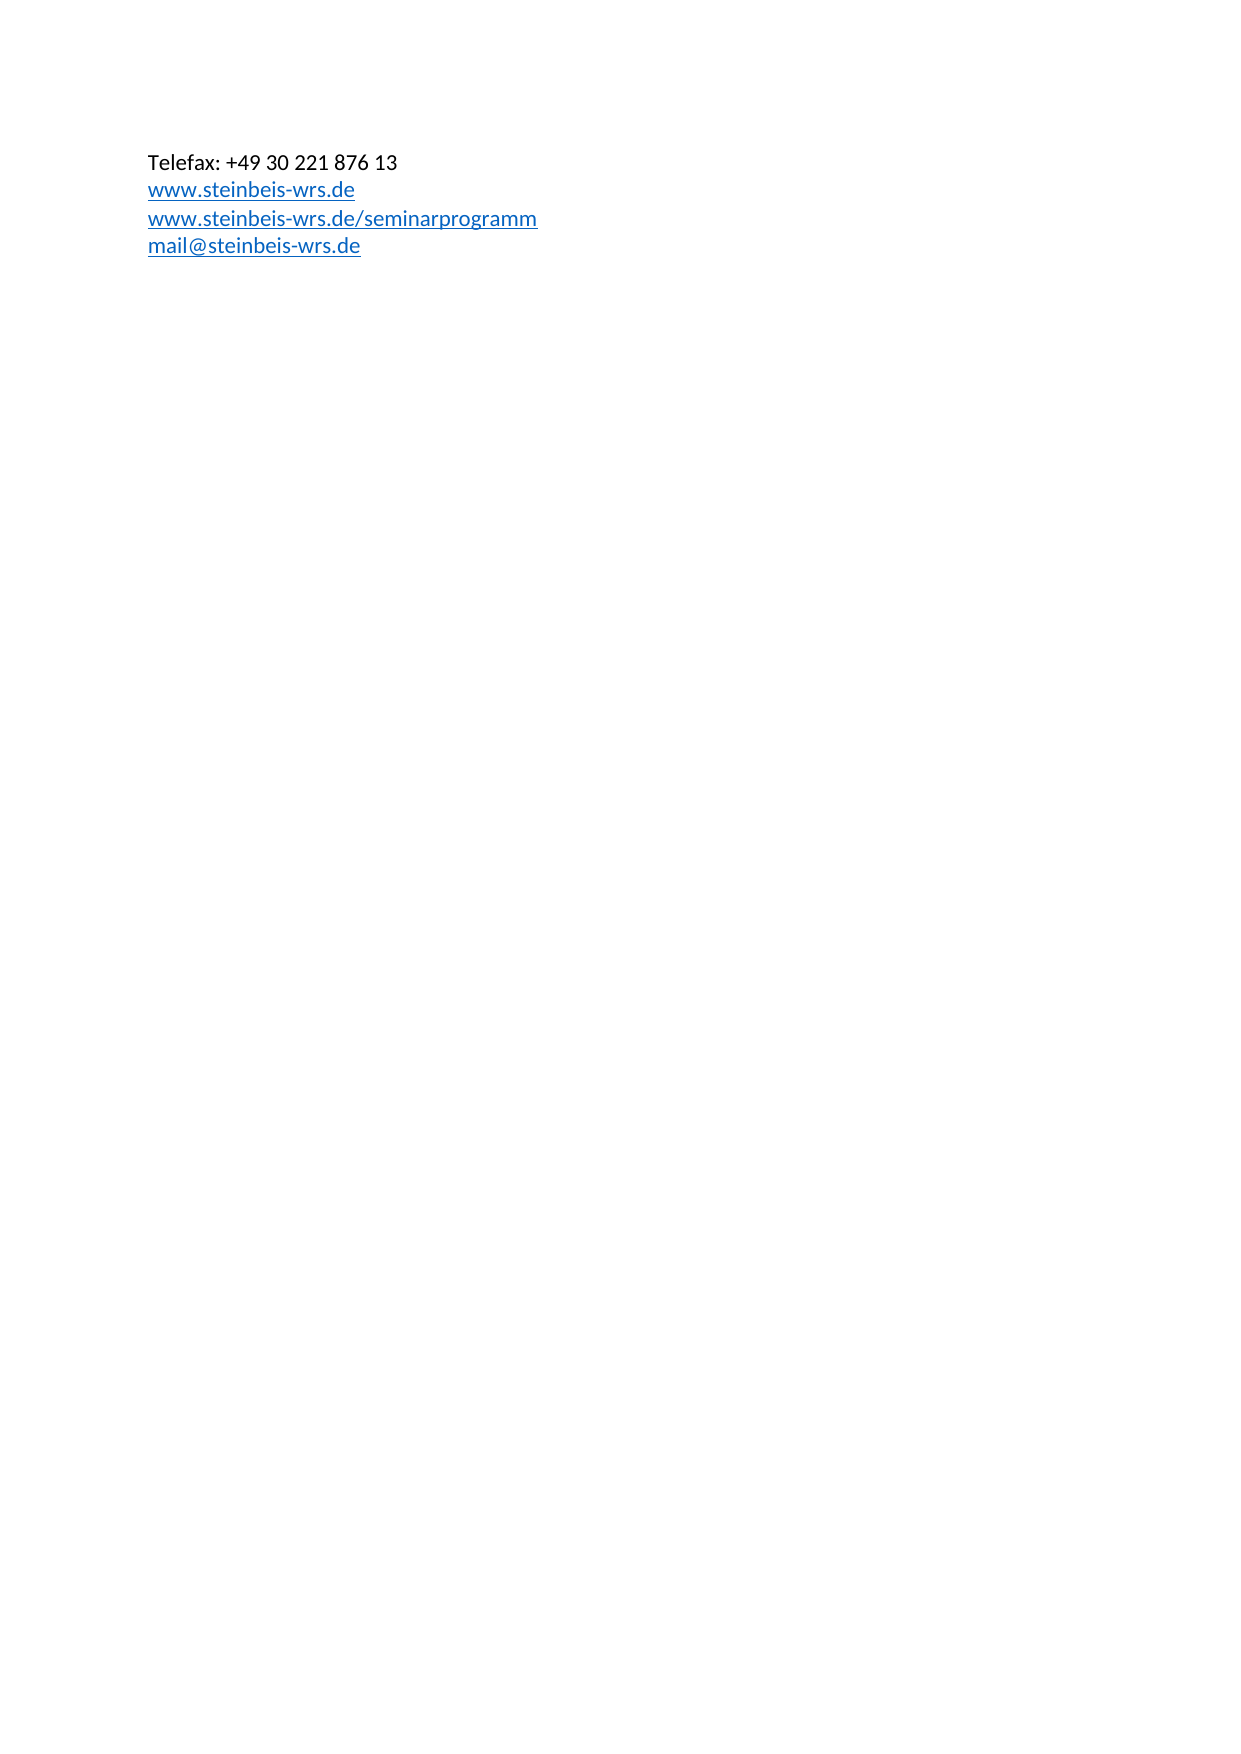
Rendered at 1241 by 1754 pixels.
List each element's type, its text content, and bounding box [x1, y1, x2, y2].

text mail@steinbeis-wrs.de [148, 232, 1093, 260]
text www.steinbeis-wrs.de [148, 176, 1093, 204]
text www.steinbeis-wrs.de/seminarprogramm [148, 204, 1093, 232]
text Telefax: +49 30 221 876 13 [148, 148, 1093, 176]
